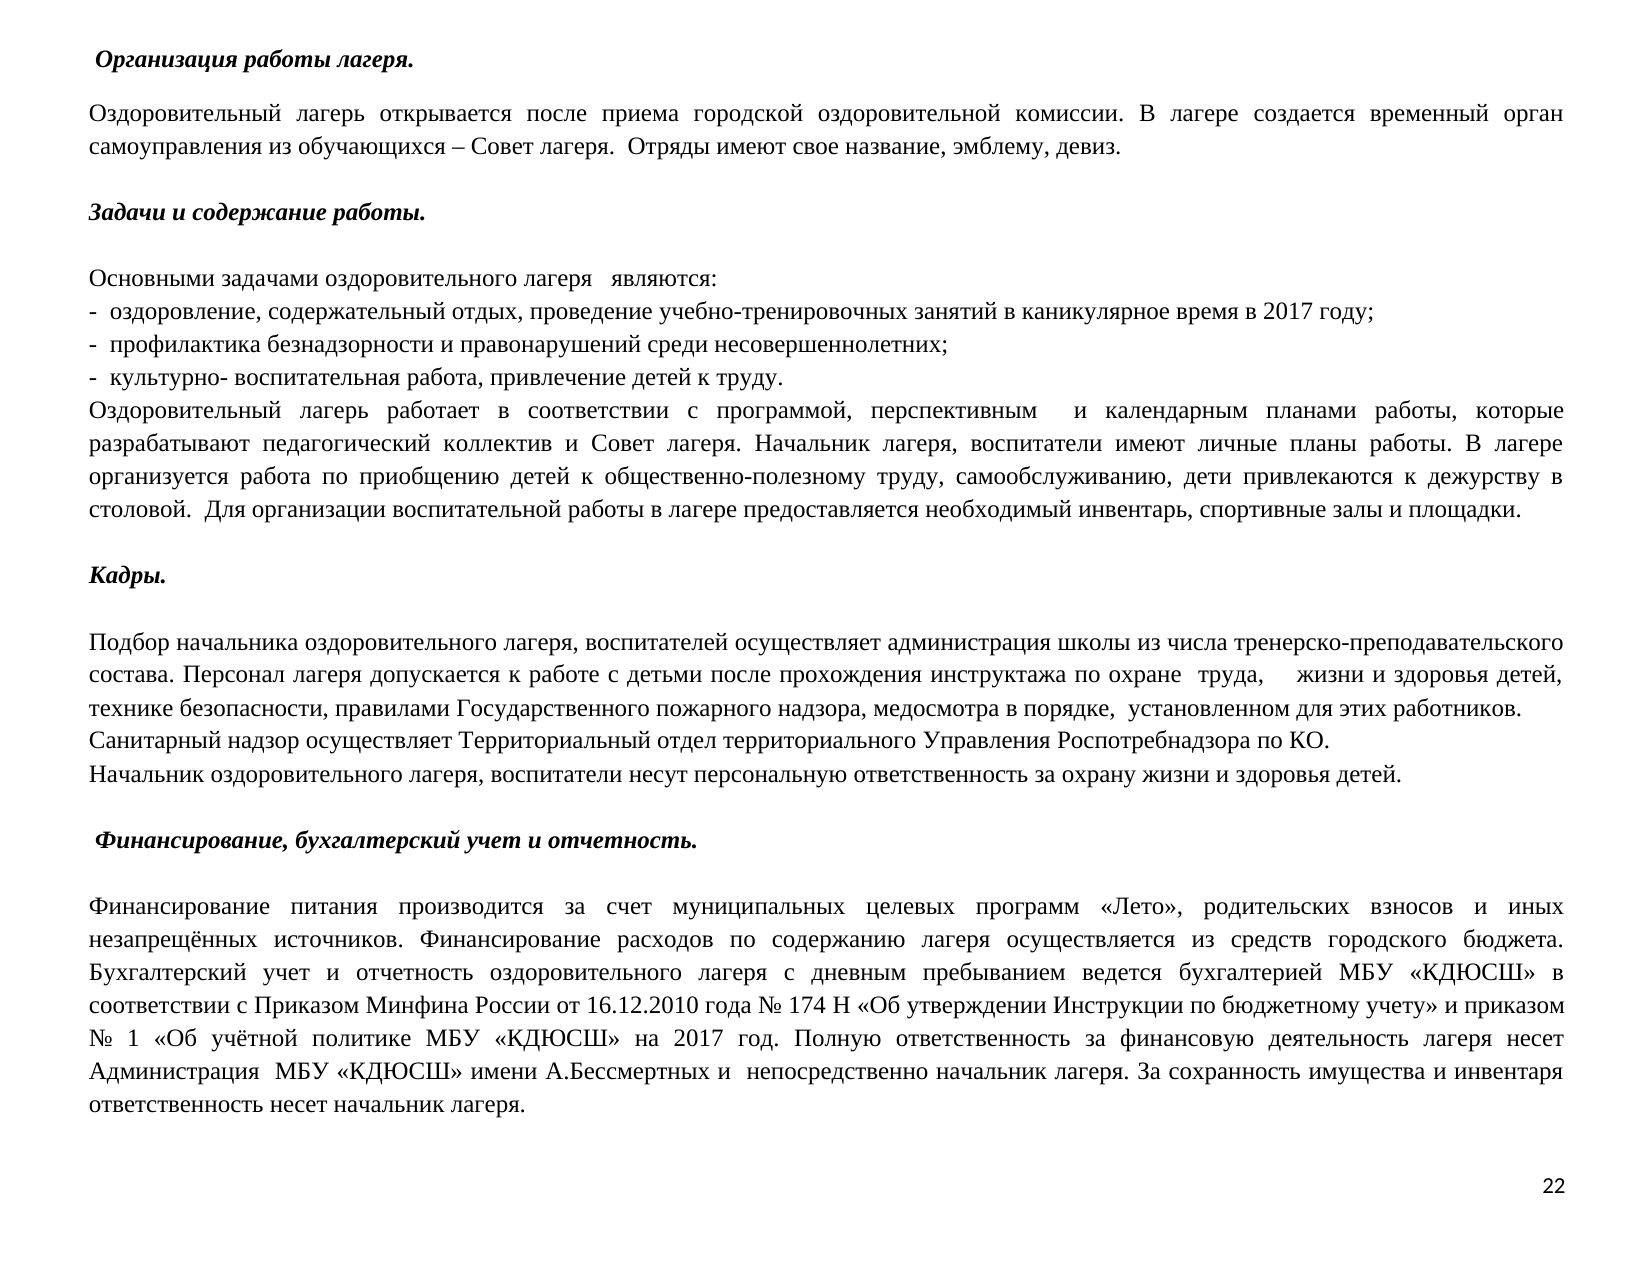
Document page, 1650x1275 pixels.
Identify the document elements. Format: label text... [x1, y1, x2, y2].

text Задачи и содержание работы. [89, 197, 1565, 226]
text - культурно- воспитательная работа, привлечение детей к труду. [89, 362, 1565, 391]
text Финансирование питания производится за счет муниципальных целевых программ «Лето», родительских взносов и иных незапрещённых источников. Финансирование расходов по содержанию лагеря осуществляется из средств городского бюджета. Бухгалтерский учет и отчетность оздоровительного лагеря с дневным пребыванием ведется бухгалтерией МБУ «КДЮСШ» в соответствии с Приказом Минфина России от 16.12.2010 года № 174 H «Об утверждении Инструкции по бюджетному учету» и приказом № 1 «Об учётной политике МБУ «КДЮСШ» на 2017 год. Полную ответственность за финансовую деятельность лагеря несет Администрация МБУ «КДЮСШ» имени А.Бессмертных и непосредственно начальник лагеря. За сохранность имущества и инвентаря ответственность несет начальник лагеря. [89, 891, 1565, 1118]
text Начальник оздоровительного лагеря, воспитатели несут персональную ответственность за охрану жизни и здоровья детей. [89, 759, 1565, 787]
text Кадры. [89, 561, 1565, 589]
text Основными задачами оздоровительного лагеря являются: [89, 263, 1565, 292]
text Организация работы лагеря. [89, 44, 1565, 73]
text - профилактика безнадзорности и правонарушений среди несовершеннолетних; [89, 329, 1565, 358]
text Подбор начальника оздоровительного лагеря, воспитателей осуществляет администрация школы из числа тренерско-преподавательского состава. Персонал лагеря допускается к работе с детьми после прохождения инструктажа по охране труда, жизни и здоровья детей, технике безопасности, правилами Государственного пожарного надзора, медосмотра в порядке, установленном для этих работников. [89, 627, 1565, 721]
text - оздоровление, содержательный отдых, проведение учебно-тренировочных занятий в каникулярное время в 2017 году; [89, 296, 1565, 325]
text Санитарный надзор осуществляет Территориальный отдел территориального Управления Роспотребнадзора по КО. [89, 726, 1565, 754]
text Оздоровительный лагерь открывается после приема городской оздоровительной комиссии. В лагере создается временный орган самоуправления из обучающихся – Совет лагеря. Отряды имеют свое название, эмблему, девиз. [89, 98, 1565, 160]
text Оздоровительный лагерь работает в соответствии с программой, перспективным и календарным планами работы, которые разрабатывают педагогический коллектив и Совет лагеря. Начальник лагеря, воспитатели имеют личные планы работы. В лагере организуется работа по приобщению детей к общественно-полезному труду, самообслуживанию, дети привлекаются к дежурству в столовой. Для организации воспитательной работы в лагере предоставляется необходимый инвентарь, спортивные залы и площадки. [89, 395, 1565, 523]
text Финансирование, бухгалтерский учет и отчетность. [89, 825, 1565, 853]
